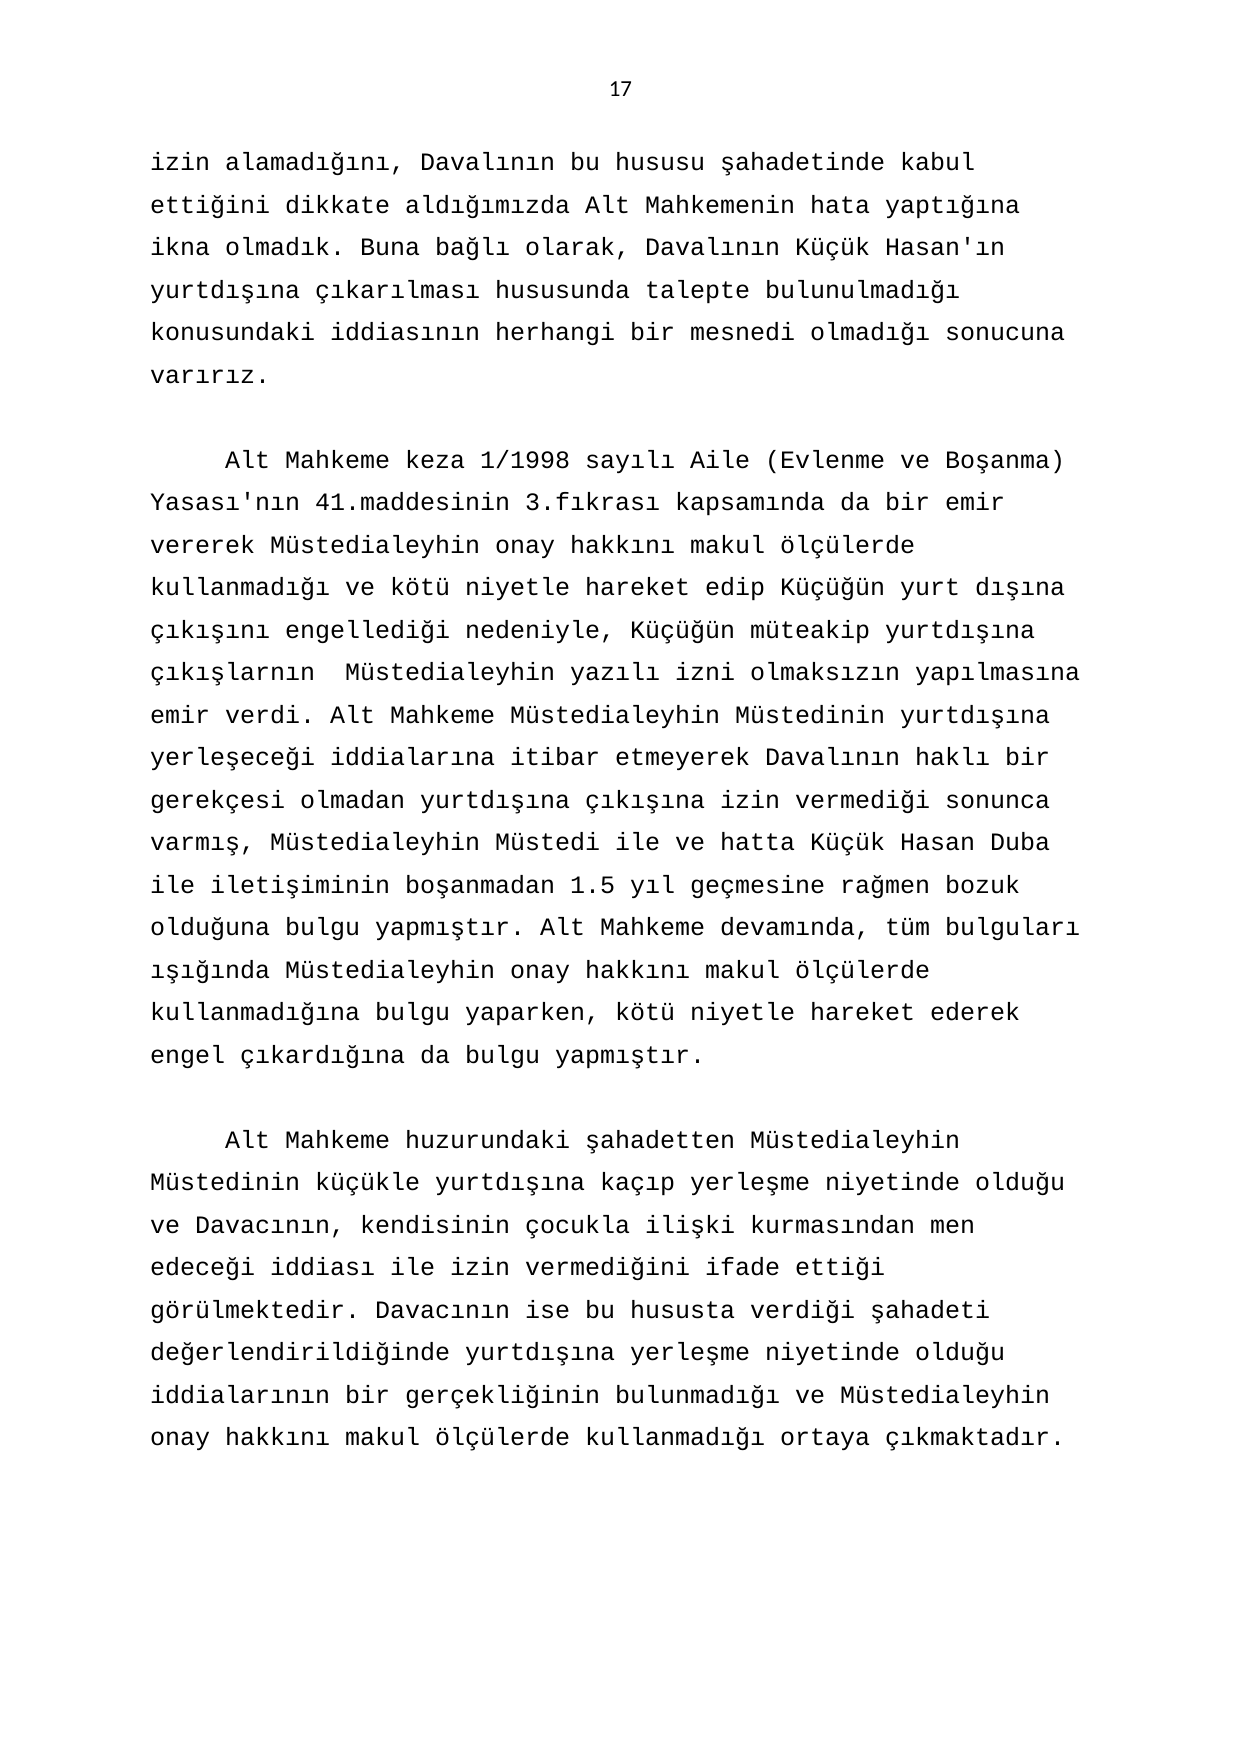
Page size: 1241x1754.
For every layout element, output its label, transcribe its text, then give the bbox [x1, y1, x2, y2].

text Alt Mahkeme huzurundaki şahadetten Müstedialeyhin Müstedinin küçükle yurtdışına kaçıp yerleşme niyetinde olduğu ve Davacının, kendisinin çocukla ilişki kurmasından men edeceği iddiası ile izin vermediğini ifade ettiği görülmektedir. Davacının ise bu hususta verdiği şahadeti değerlendirildiğinde yurtdışına yerleşme niyetinde olduğu iddialarının bir gerçekliğinin bulunmadığı ve Müstedialeyhin onay hakkını makul ölçülerde kullanmadığı ortaya çıkmaktadır. [150, 1127, 1090, 1453]
text Alt Mahkeme keza 1/1998 sayılı Aile (Evlenme ve Boşanma) Yasası'nın 41.maddesinin 3.fıkrası kapsamında da bir emir vererek Müstedialeyhin onay hakkını makul ölçülerde kullanmadığı ve kötü niyetle hareket edip Küçüğün yurt dışına çıkışını engellediği nedeniyle, Küçüğün müteakip yurtdışına çıkışlarnın Müstedialeyhin yazılı izni olmaksızın yapılmasına emir verdi. Alt Mahkeme Müstedialeyhin Müstedinin yurtdışına yerleşeceği iddialarına itibar etmeyerek Davalının haklı bir gerekçesi olmadan yurtdışına çıkışına izin vermediği sonunca varmış, Müstedialeyhin Müstedi ile ve hatta Küçük Hasan Duba ile iletişiminin boşanmadan 1.5 yıl geçmesine rağmen bozuk olduğuna bulgu yapmıştır. Alt Mahkeme devamında, tüm bulguları ışığında Müstedialeyhin onay hakkını makul ölçülerde kullanmadığına bulgu yaparken, kötü niyetle hareket ederek engel çıkardığına da bulgu yapmıştır. [150, 447, 1090, 1071]
text izin alamadığını, Davalının bu hususu şahadetinde kabul ettiğini dikkate aldığımızda Alt Mahkemenin hata yaptığına ikna olmadık. Buna bağlı olarak, Davalının Küçük Hasan'ın yurtdışına çıkarılması hususunda talepte bulunulmadığı konusundaki iddiasının herhangi bir mesnedi olmadığı sonucuna varırız. [150, 150, 1090, 391]
